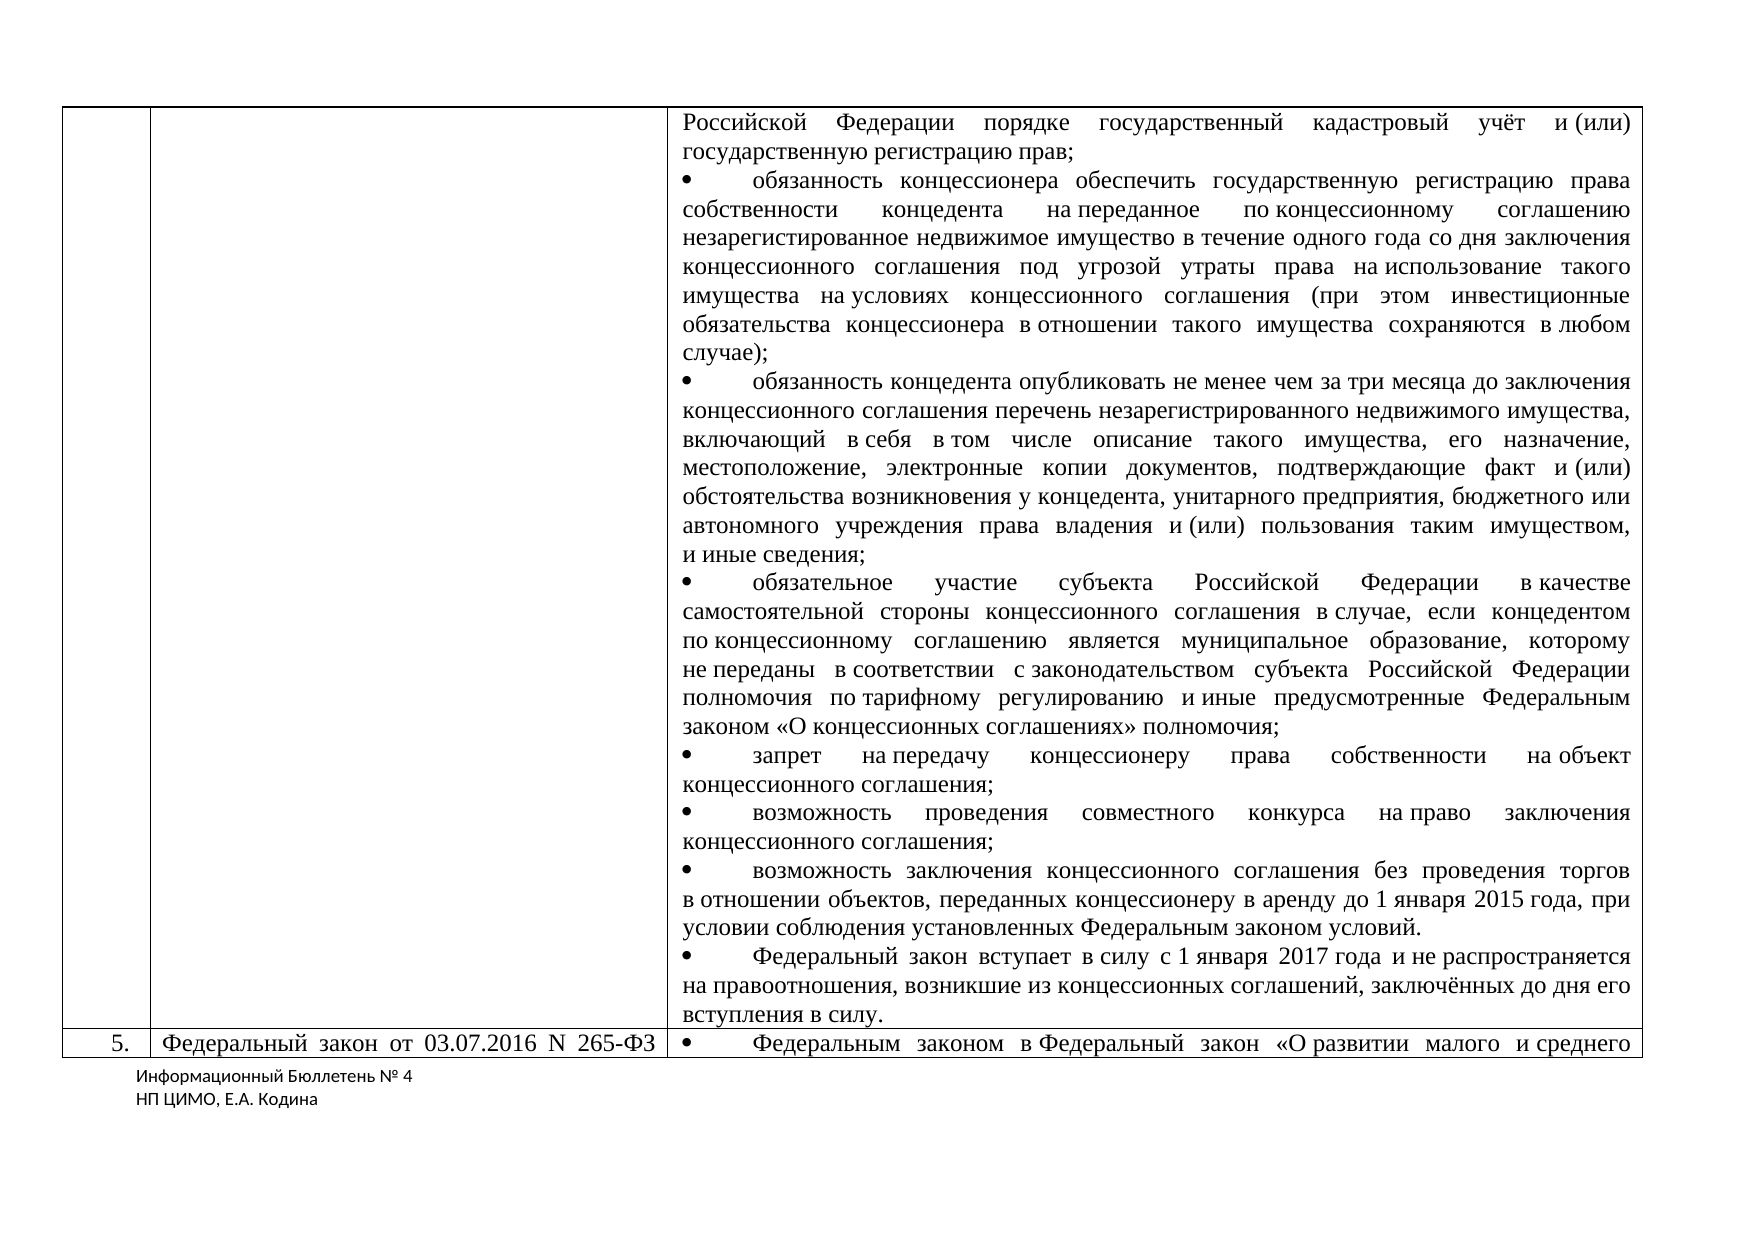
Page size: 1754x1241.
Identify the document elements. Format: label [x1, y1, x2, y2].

table_cell [151, 1029, 667, 1057]
table_cell [151, 108, 667, 1027]
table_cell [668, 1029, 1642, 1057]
table_cell [63, 1029, 150, 1057]
table_cell [63, 108, 150, 1027]
table_cell [668, 108, 1642, 1027]
